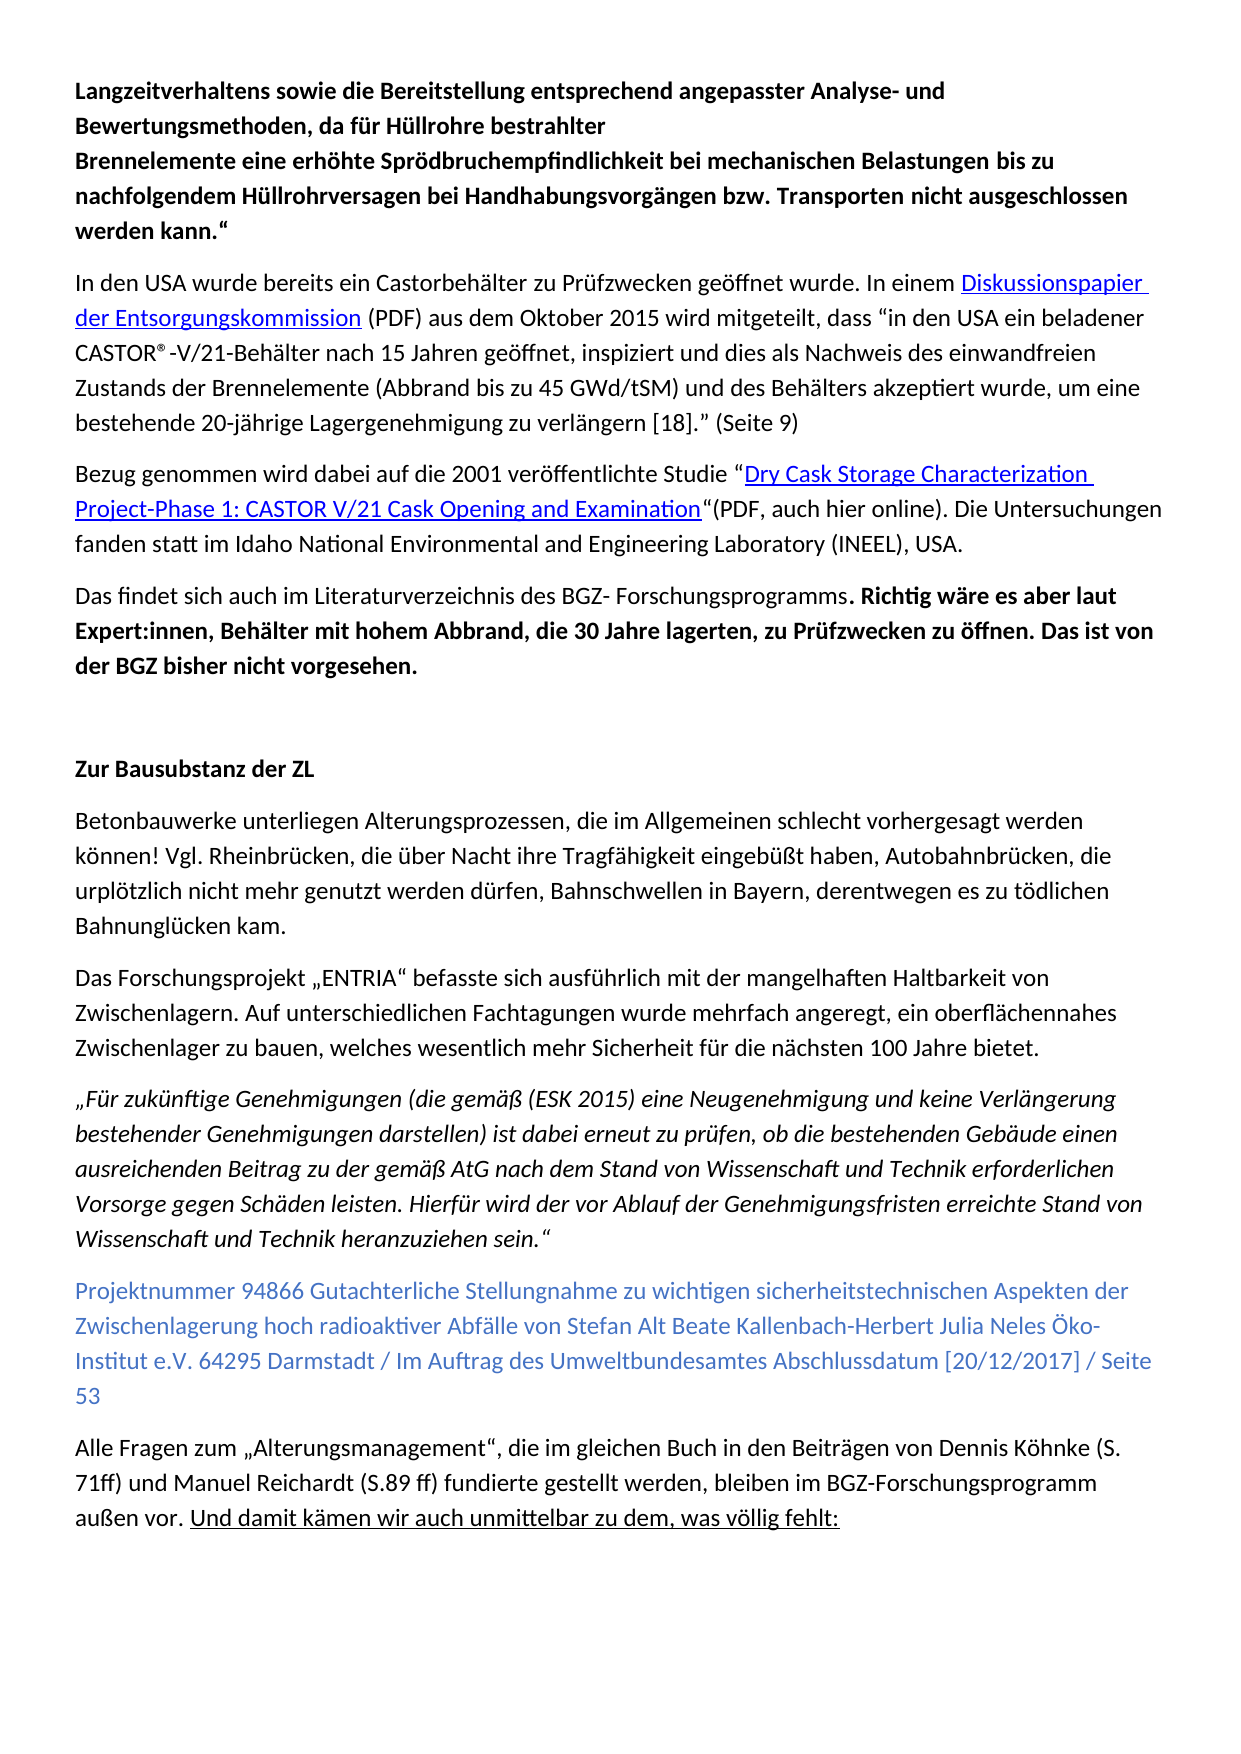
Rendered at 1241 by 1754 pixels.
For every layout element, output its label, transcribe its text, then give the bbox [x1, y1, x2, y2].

text Betonbauwerke unterliegen Alterungsprozessen, die im Allgemeinen schlecht vorhergesagt werden können! Vgl. Rheinbrücken, die über Nacht ihre Tragfähigkeit eingebüßt haben, Autobahnbrücken, die urplötzlich nicht mehr genutzt werden dürfen, Bahnschwellen in Bayern, derentwegen es zu tödlichen Bahnunglücken kam. [75, 805, 1165, 941]
text Das findet sich auch im Literaturverzeichnis des BGZ- Forschungsprogramms. Richtig wäre es aber laut Expert:innen, Behälter mit hohem Abbrand, die 30 Jahre lagerten, zu Prüfzwecken zu öffnen. Das ist von der BGZ bisher nicht vorgesehen. [75, 580, 1165, 681]
text Das Forschungsprojekt „ENTRIA“ befasste sich ausführlich mit der mangelhaften Haltbarkeit von Zwischenlagern. Auf unterschiedlichen Fachtagungen wurde mehrfach angeregt, ein oberflächennahes Zwischenlager zu bauen, welches wesentlich mehr Sicherheit für die nächsten 100 Jahre bietet. [75, 962, 1165, 1062]
text Bezug genommen wird dabei auf die 2001 veröffentlichte Studie “Dry Cask Storage Characterization Project-Phase 1: CASTOR V/21 Cask Opening and Examination“(PDF, auch hier online). Die Untersuchungen fanden statt im Idaho National Environmental and Engineering Laboratory (INEEL), USA. [75, 458, 1165, 559]
text Projektnummer 94866 Gutachterliche Stellungnahme zu wichtigen sicherheitstechnischen Aspekten der Zwischenlagerung hoch radioaktiver Abfälle von Stefan Alt Beate Kallenbach-Herbert Julia Neles Öko-Institut e.V. 64295 Darmstadt / Im Auftrag des Umweltbundesamtes Abschlussdatum [20/12/2017] / Seite 53 [75, 1275, 1165, 1411]
text In den USA wurde bereits ein Castorbehälter zu Prüfzwecken geöffnet wurde. In einem Diskussionspapier der Entsorgungskommission (PDF) aus dem Oktober 2015 wird mitgeteilt, dass “in den USA ein beladener CASTOR®-V/21-Behälter nach 15 Jahren geöffnet, inspiziert und dies als Nachweis des einwandfreien Zustands der Brennelemente (Abbrand bis zu 45 GWd/tSM) und des Behälters akzeptiert wurde, um eine bestehende 20-jährige Lagergenehmigung zu verlängern [18].” (Seite 9) [75, 267, 1165, 437]
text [75, 75, 1165, 246]
text Alle Fragen zum „Alterungsmanagement“, die im gleichen Buch in den Beiträgen von Dennis Köhnke (S. 71ff) und Manuel Reichardt (S.89 ff) fundierte gestellt werden, bleiben im BGZ-Forschungsprogramm außen vor. Und damit kämen wir auch unmittelbar zu dem, was völlig fehlt: [75, 1432, 1165, 1532]
text Zur Bausubstanz der ZL [75, 753, 1165, 784]
text „Für zukünftige Genehmigungen (die gemäß (ESK 2015) eine Neugenehmigung und keine Verlängerung bestehender Genehmigungen darstellen) ist dabei erneut zu prüfen, ob die bestehenden Gebäude einen ausreichenden Beitrag zu der gemäß AtG nach dem Stand von Wissenschaft und Technik erforderlichen Vorsorge gegen Schäden leisten. Hierfür wird der vor Ablauf der Genehmigungsfristen erreichte Stand von Wissenschaft und Technik heranzuziehen sein.“ [75, 1083, 1165, 1254]
